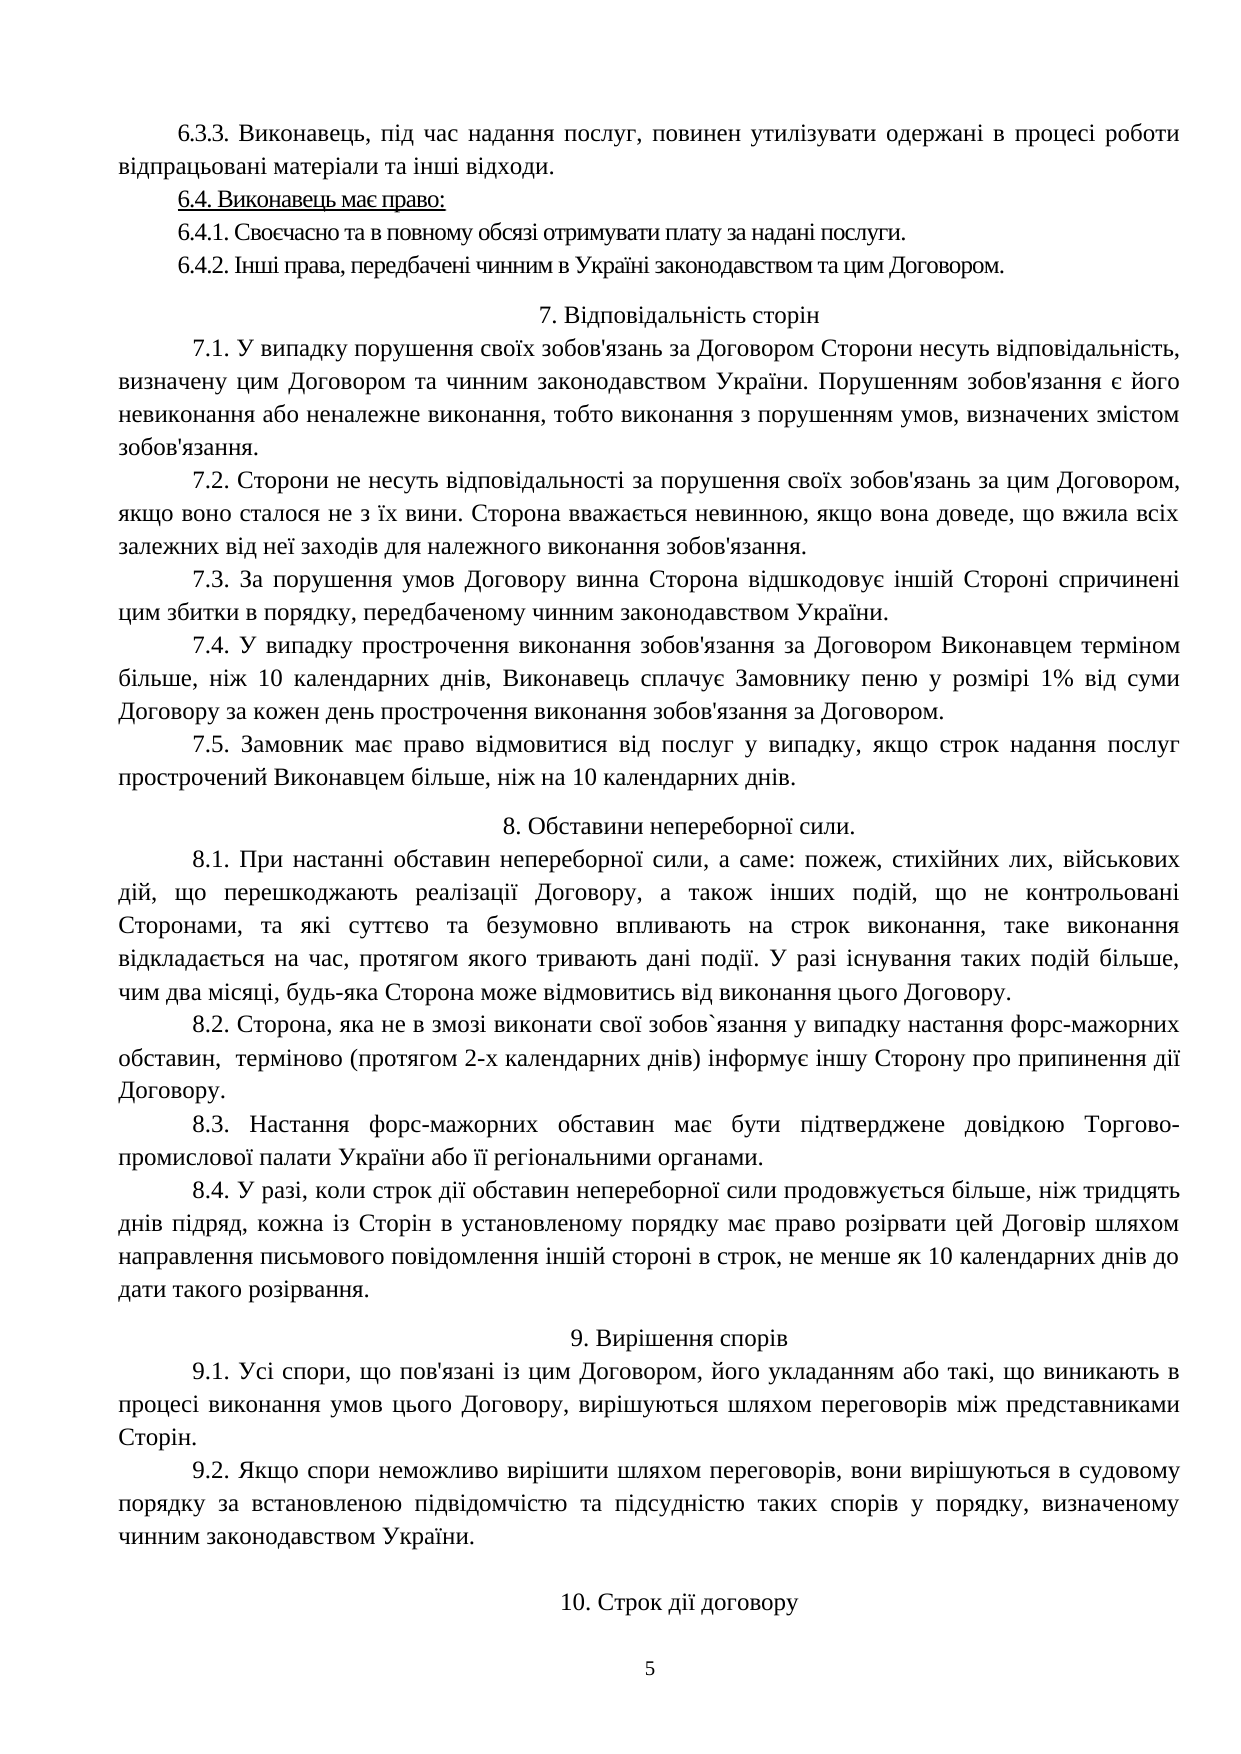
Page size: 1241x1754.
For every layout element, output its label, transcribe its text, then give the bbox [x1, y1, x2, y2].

text 7. Відповідальність сторін [118, 300, 1181, 328]
text 9.2. Якщо спори неможливо вирішити шляхом переговорів, вони вирішуються в судовому порядку за встановленою підвідомчістю та підсудністю таких спорів у порядку, визначеному чинним законодавством України. [118, 1455, 1181, 1550]
text 6.4.2. Інші права, передбачені чинним в Україні законодавством та цим Договором. [118, 250, 1181, 279]
text 9. Вирішення спорів [118, 1323, 1181, 1352]
text 6.4.1. Своєчасно та в повному обсязі отримувати плату за надані послуги. [118, 217, 1181, 246]
text 8.4. У разі, коли строк дії обставин непереборної сили продовжується більше, ніж тридцять днів підряд, кожна із Сторін в установленому порядку має право розірвати цей Договір шляхом направлення письмового повідомлення іншій стороні в строк, не менше як 10 календарних днів до дати такого розірвання. [118, 1175, 1181, 1302]
text 7.4. У випадку прострочення виконання зобов'язання за Договором Виконавцем терміном більше, ніж 10 календарних днів, Виконавець сплачує Замовнику пеню у розмірі 1% від суми Договору за кожен день прострочення виконання зобов'язання за Договором. [118, 630, 1181, 725]
text 7.2. Сторони не несуть відповідальності за порушення своїх зобов'язань за цим Договором, якщо воно сталося не з їх вини. Сторона вважається невинною, якщо вона доведе, що вжила всіх залежних від неї заходів для належного виконання зобов'язання. [118, 465, 1181, 559]
text 7.5. Замовник має право відмовитися від послуг у випадку, якщо строк надання послуг прострочений Виконавцем більше, ніж на 10 календарних днів. [118, 729, 1181, 791]
text 8.1. При настанні обставин непереборної сили, а саме: пожеж, стихійних лих, військових дій, що перешкоджають реалізації Договору, а також інших подій, що не контрольовані Сторонами, та які суттєво та безумовно впливають на строк виконання, таке виконання відкладається на час, протягом якого тривають дані події. У разі існування таких подій більше, чим два місяці, будь-яка Сторона може відмовитись від виконання цього Договору. [118, 844, 1181, 1005]
text 8.2. Сторона, яка не в змозі виконати свої зобов`язання у випадку настання форс-мажорних обставин, терміново (протягом 2-х календарних днів) інформує іншу Сторону про припинення дії Договору. [118, 1009, 1181, 1104]
text 10. Строк дії договору [118, 1587, 1181, 1616]
text 9.1. Усі спори, що пов'язані із цим Договором, його укладанням або такі, що виникають в процесі виконання умов цього Договору, вирішуються шляхом переговорів між представниками Сторін. [118, 1356, 1181, 1451]
text 6.4. Виконавець має право: [118, 184, 1181, 213]
text 6.3.3. Виконавець, під час надання послуг, повинен утилізувати одержані в процесі роботи відпрацьовані матеріали та інші відходи. [118, 118, 1181, 180]
text 7.3. За порушення умов Договору винна Сторона відшкодовує іншій Стороні спричинені цим збитки в порядку, передбаченому чинним законодавством України. [118, 564, 1181, 626]
text 7.1. У випадку порушення своїх зобов'язань за Договором Сторони несуть відповідальність, визначену цим Договором та чинним законодавством України. Порушенням зобов'язання є його невиконання або неналежне виконання, тобто виконання з порушенням умов, визначених змістом зобов'язання. [118, 333, 1181, 461]
text 8. Обставини непереборної сили. [118, 811, 1181, 840]
text 8.3. Настання форс-мажорних обставин має бути підтверджене довідкою Торгово-промислової палати України або її регіональними органами. [118, 1109, 1181, 1170]
